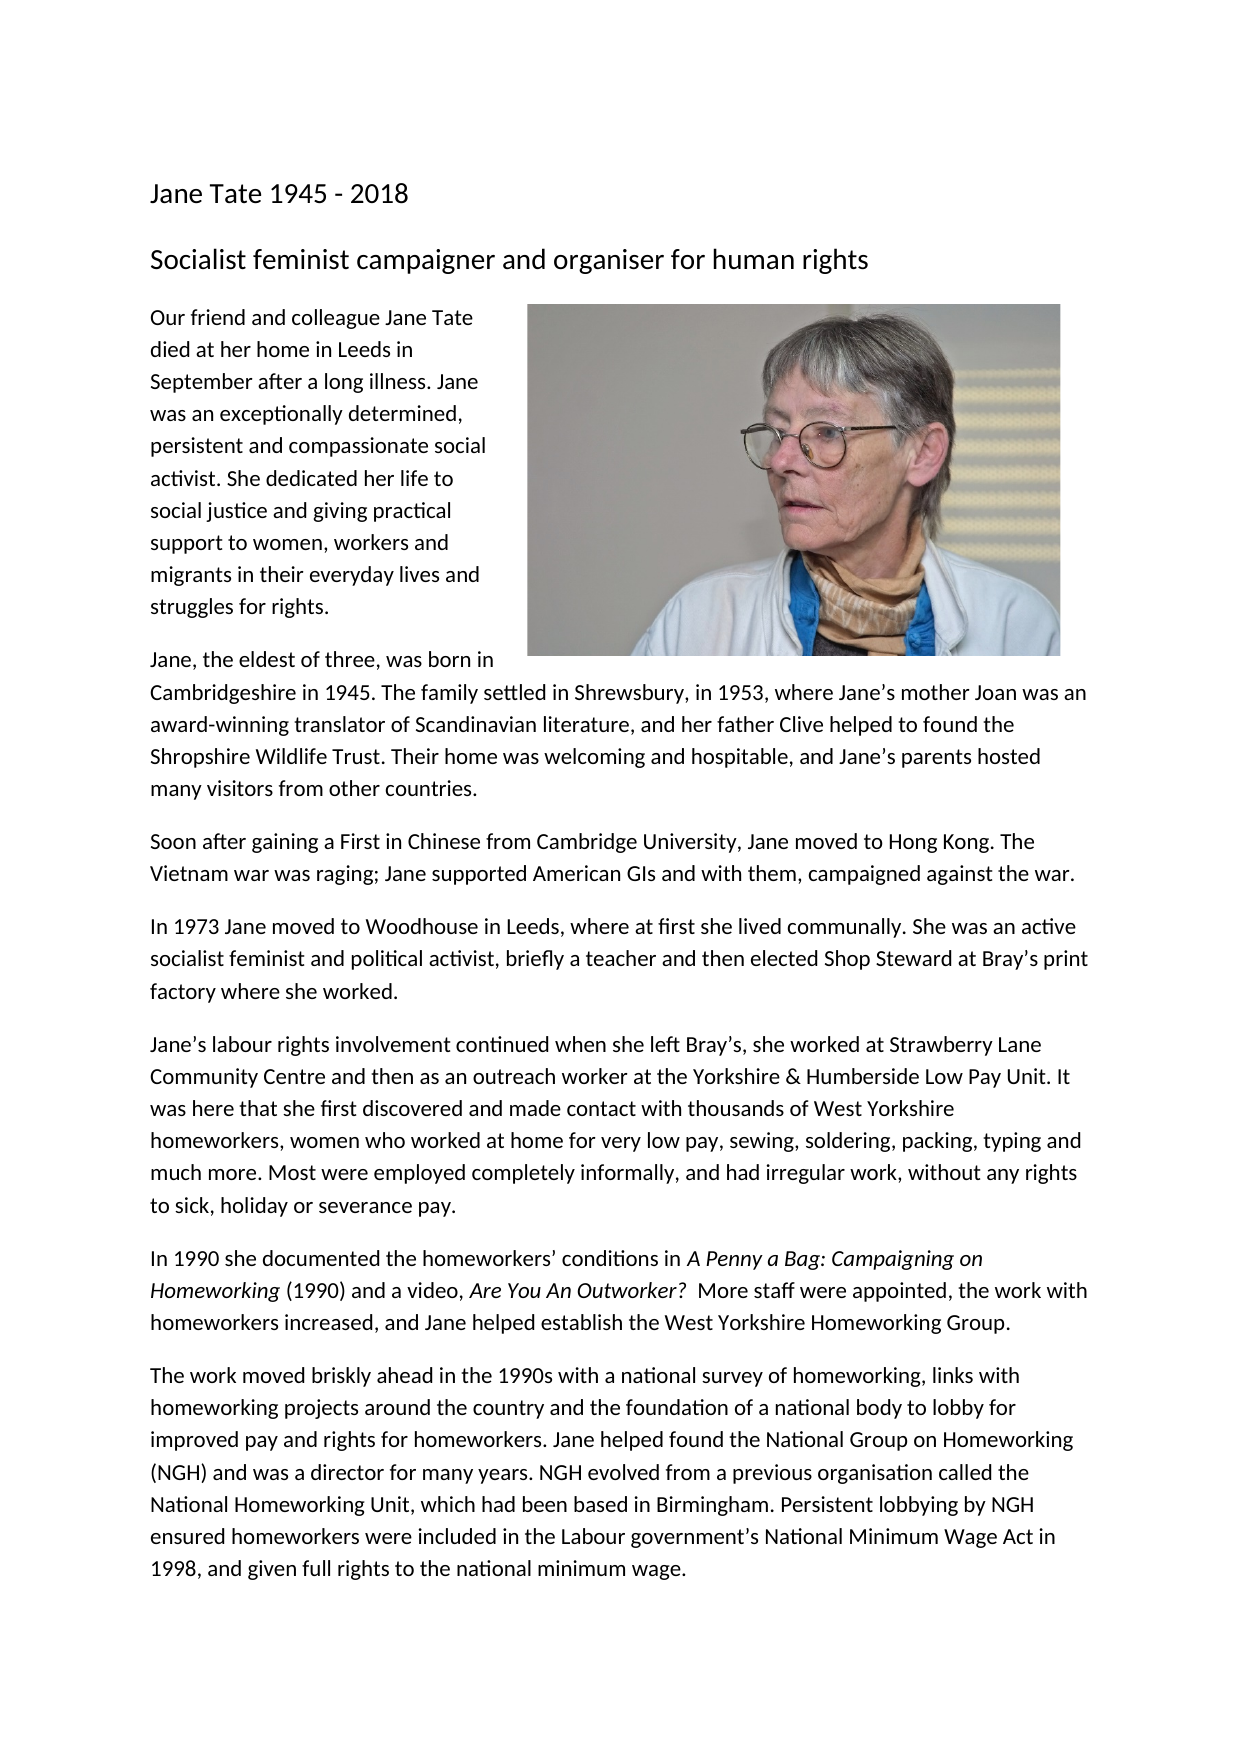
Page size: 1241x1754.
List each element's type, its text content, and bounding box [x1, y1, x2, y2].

text Jane, the eldest of three, was born in Cambridgeshire in 1945. The family settled in Shrewsbury, in 1953, where Jane’s mother Joan was an award-winning translator of Scandinavian literature, and her father Clive helped to found the Shropshire Wildlife Trust. Their home was welcoming and hospitable, and Jane’s parents hosted many visitors from other countries. [150, 645, 1090, 802]
text Jane’s labour rights involvement continued when she left Bray’s, she worked at Strawberry Lane Community Centre and then as an outreach worker at the Yorkshire & Humberside Low Pay Unit. It was here that she first discovered and made contact with thousands of West Yorkshire homeworkers, women who worked at home for very low pay, sewing, soldering, packing, typing and much more. Most were employed completely informally, and had irregular work, without any rights to sick, holiday or severance pay. [150, 1030, 1090, 1219]
text Jane Tate 1945 - 2018 [150, 175, 1090, 211]
text In 1990 she documented the homeworkers’ conditions in A Penny a Bag: Campaigning on Homeworking (1990) and a video, Are You An Outworker? More staff were appointed, the work with homeworkers increased, and Jane helped establish the West Yorkshire Homeworking Group. [150, 1244, 1090, 1336]
text Socialist feminist campaigner and organiser for human rights [150, 241, 1090, 277]
text The work moved briskly ahead in the 1990s with a national survey of homeworking, links with homeworking projects around the country and the foundation of a national body to lobby for improved pay and rights for homeworkers. Jane helped found the National Group on Homeworking (NGH) and was a director for many years. NGH evolved from a previous organisation called the National Homeworking Unit, which had been based in Birmingham. Persistent lobbying by NGH ensured homeworkers were included in the Labour government’s National Minimum Wage Act in 1998, and given full rights to the national minimum wage. [150, 1361, 1090, 1582]
text In 1973 Jane moved to Woodhouse in Leeds, where at first she lived communally. She was an active socialist feminist and political activist, briefly a teacher and then elected Shop Steward at Bray’s print factory where she worked. [150, 912, 1090, 1005]
picture [526, 304, 1060, 654]
text Soon after gaining a First in Chinese from Cambridge University, Jane moved to Hong Kong. The Vietnam war was raging; Jane supported American GIs and with them, campaigned against the war. [150, 827, 1090, 887]
